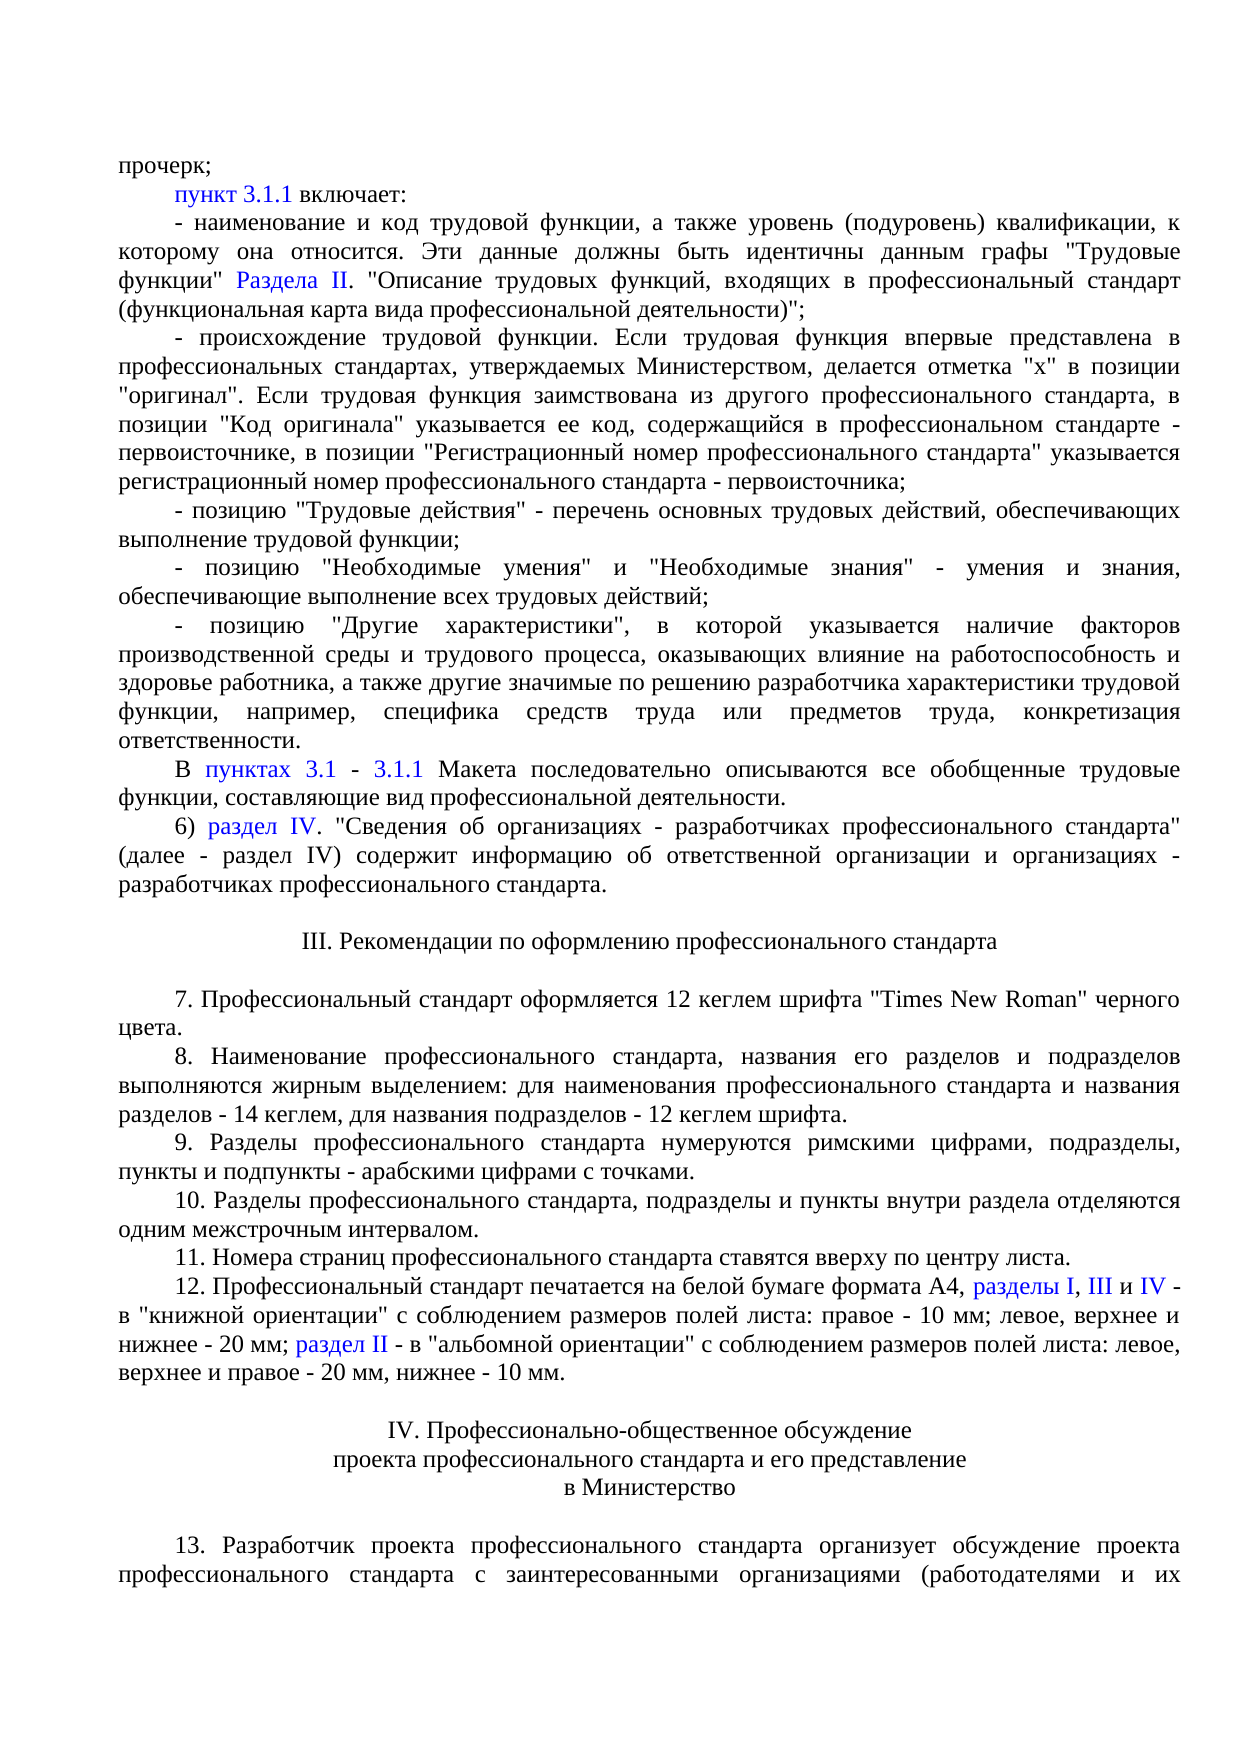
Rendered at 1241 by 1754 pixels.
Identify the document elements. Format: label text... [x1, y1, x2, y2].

text 9. Разделы профессионального стандарта нумеруются римскими цифрами, подразделы, пункты и подпункты - арабскими цифрами с точками. [118, 1127, 1181, 1185]
text 12. Профессиональный стандарт печатается на белой бумаге формата A4, разделы I, III и IV - в "книжной ориентации" с соблюдением размеров полей листа: правое - 10 мм; левое, верхнее и нижнее - 20 мм; раздел II - в "альбомной ориентации" с соблюдением размеров полей листа: левое, верхнее и правое - 20 мм, нижнее - 10 мм. [118, 1271, 1181, 1386]
text 11. Номера страниц профессионального стандарта ставятся вверху по центру листа. [118, 1242, 1181, 1271]
text в Министерство [118, 1472, 1181, 1501]
text III. Рекомендации по оформлению профессионального стандарта [118, 926, 1181, 955]
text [118, 1530, 1181, 1587]
text 6) раздел IV. "Сведения об организациях - разработчиках профессионального стандарта" (далее - раздел IV) содержит информацию об ответственной организации и организациях - разработчиках профессионального стандарта. [118, 811, 1181, 897]
text 10. Разделы профессионального стандарта, подразделы и пункты внутри раздела отделяются одним межстрочным интервалом. [118, 1185, 1181, 1242]
text - позицию "Другие характеристики", в которой указывается наличие факторов производственной среды и трудового процесса, оказывающих влияние на работоспособность и здоровье работника, а также другие значимые по решению разработчика характеристики трудовой функции, например, специфика средств труда или предметов труда, конкретизация ответственности. [118, 610, 1181, 754]
text - позицию "Необходимые умения" и "Необходимые знания" - умения и знания, обеспечивающие выполнение всех трудовых действий; [118, 552, 1181, 610]
text - наименование и код трудовой функции, а также уровень (подуровень) квалификации, к которому она относится. Эти данные должны быть идентичны данным графы "Трудовые функции" Раздела II. "Описание трудовых функций, входящих в профессиональный стандарт (функциональная карта вида профессиональной деятельности)"; [118, 207, 1181, 322]
text - позицию "Трудовые действия" - перечень основных трудовых действий, обеспечивающих выполнение трудовой функции; [118, 495, 1181, 552]
text пункт 3.1.1 включает: [118, 179, 1181, 207]
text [118, 150, 1181, 179]
text проекта профессионального стандарта и его представление [118, 1444, 1181, 1472]
text IV. Профессионально-общественное обсуждение [118, 1415, 1181, 1444]
text 7. Профессиональный стандарт оформляется 12 кеглем шрифта "Times New Roman" черного цвета. [118, 984, 1181, 1041]
text - происхождение трудовой функции. Если трудовая функция впервые представлена в профессиональных стандартах, утверждаемых Министерством, делается отметка "x" в позиции "оригинал". Если трудовая функция заимствована из другого профессионального стандарта, в позиции "Код оригинала" указывается ее код, содержащийся в профессиональном стандарте - первоисточнике, в позиции "Регистрационный номер профессионального стандарта" указывается регистрационный номер профессионального стандарта - первоисточника; [118, 322, 1181, 495]
text 8. Наименование профессионального стандарта, названия его разделов и подразделов выполняются жирным выделением: для наименования профессионального стандарта и названия разделов - 14 кеглем, для названия подразделов - 12 кеглем шрифта. [118, 1041, 1181, 1127]
text В пунктах 3.1 - 3.1.1 Макета последовательно описываются все обобщенные трудовые функции, составляющие вид профессиональной деятельности. [118, 754, 1181, 811]
